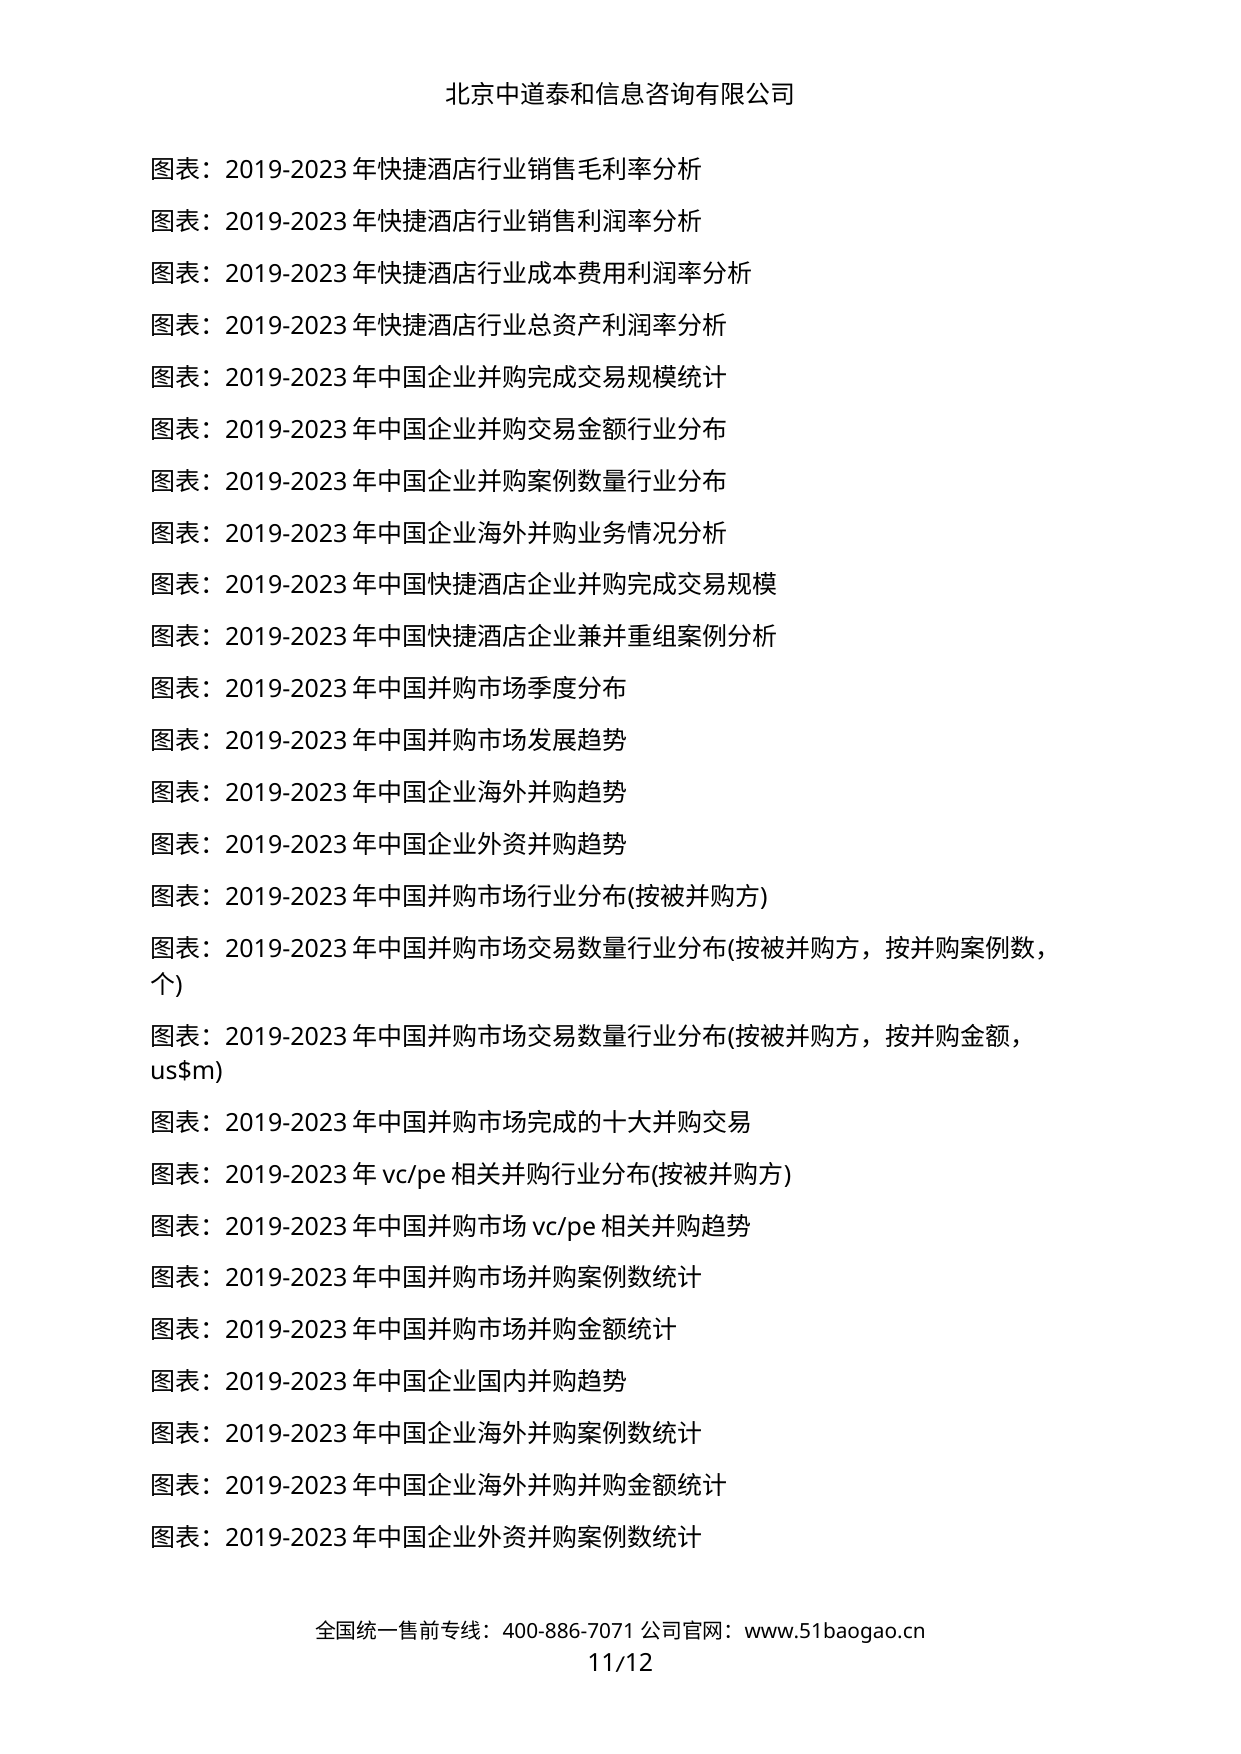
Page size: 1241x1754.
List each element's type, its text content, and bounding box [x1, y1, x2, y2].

text 图表：2019-2023年中国企业并购交易金额行业分布 [150, 409, 1090, 446]
text 图表：2019-2023年中国并购市场交易数量行业分布(按被并购方，按并购金额，us$m) [150, 1016, 1090, 1087]
text 图表：2019-2023年中国并购市场交易数量行业分布(按被并购方，按并购案例数，个) [150, 928, 1090, 1001]
text 图表：2019-2023年中国并购市场并购金额统计 [150, 1310, 1090, 1346]
text 图表：2019-2023年中国企业海外并购趋势 [150, 772, 1090, 809]
text 图表：2019-2023年中国企业并购案例数量行业分布 [150, 461, 1090, 497]
text 图表：2019-2023年中国并购市场发展趋势 [150, 721, 1090, 757]
text 图表：2019-2023年中国并购市场行业分布(按被并购方) [150, 876, 1090, 912]
text 图表：2019-2023年vc/pe相关并购行业分布(按被并购方) [150, 1154, 1090, 1190]
text 图表：2019-2023年中国企业并购完成交易规模统计 [150, 357, 1090, 394]
text 图表：2019-2023年中国快捷酒店企业并购完成交易规模 [150, 565, 1090, 601]
text 图表：2019-2023年中国企业海外并购案例数统计 [150, 1413, 1090, 1450]
text 图表：2019-2023年中国并购市场并购案例数统计 [150, 1258, 1090, 1294]
text 图表：2019-2023年快捷酒店行业总资产利润率分析 [150, 306, 1090, 342]
text 图表：2019-2023年中国企业海外并购并购金额统计 [150, 1465, 1090, 1502]
text 图表：2019-2023年中国并购市场vc/pe相关并购趋势 [150, 1206, 1090, 1242]
text 图表：2019-2023年中国企业外资并购趋势 [150, 824, 1090, 861]
text 图表：2019-2023年快捷酒店行业销售利润率分析 [150, 202, 1090, 238]
text 图表：2019-2023年中国并购市场完成的十大并购交易 [150, 1102, 1090, 1138]
text 图表：2019-2023年中国并购市场季度分布 [150, 669, 1090, 705]
text 图表：2019-2023年中国快捷酒店企业兼并重组案例分析 [150, 617, 1090, 653]
text 图表：2019-2023年中国企业国内并购趋势 [150, 1362, 1090, 1398]
text 图表：2019-2023年中国企业海外并购业务情况分析 [150, 513, 1090, 549]
text 图表：2019-2023年中国企业外资并购案例数统计 [150, 1517, 1090, 1553]
text 图表：2019-2023年快捷酒店行业成本费用利润率分析 [150, 254, 1090, 290]
text 图表：2019-2023年快捷酒店行业销售毛利率分析 [150, 150, 1090, 186]
